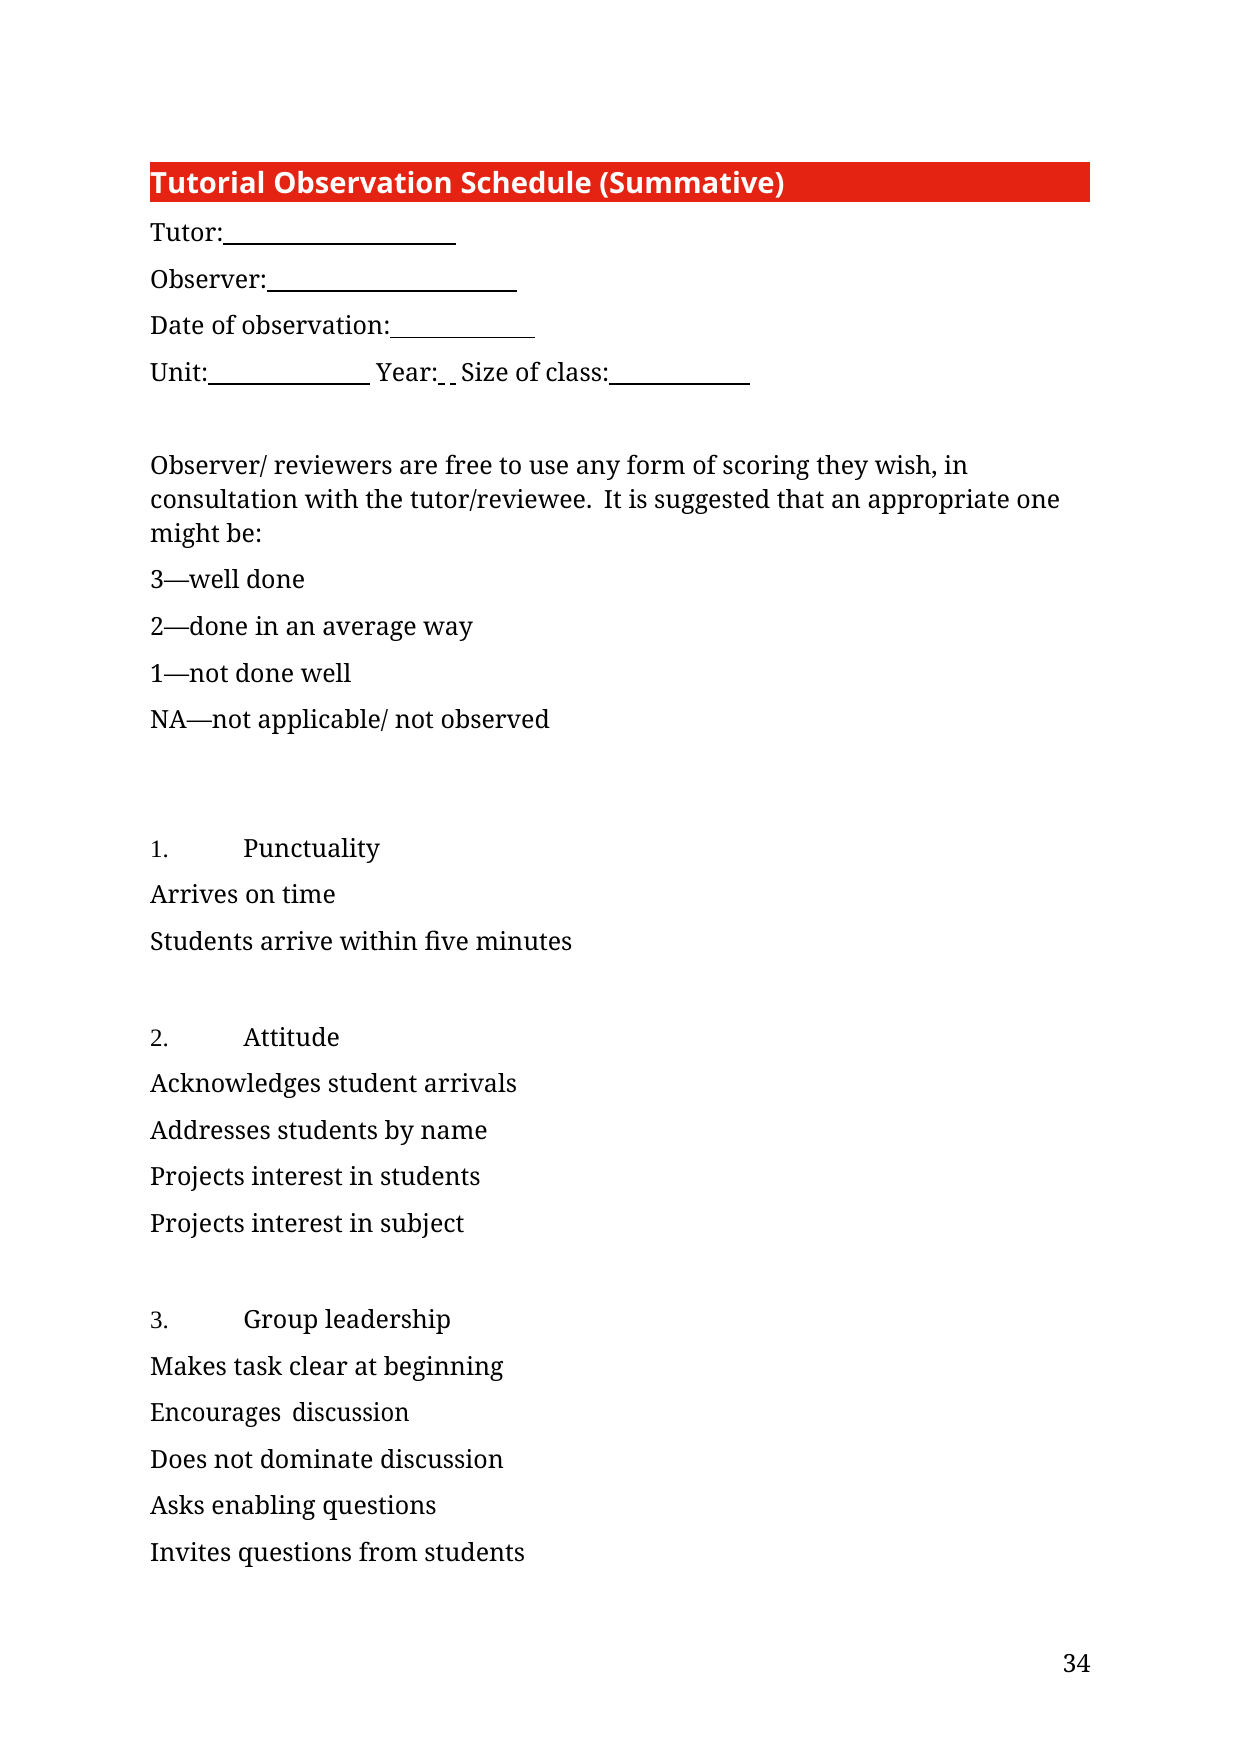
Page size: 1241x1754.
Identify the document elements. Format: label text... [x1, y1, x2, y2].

text Observer/ reviewers are free to use any form of scoring they wish, in consultation with the tutor/reviewee. It is suggested that an appropriate one might be: [150, 447, 1090, 550]
text Date of observation: [150, 308, 1090, 342]
text Projects interest in students [150, 1159, 1090, 1193]
text Acknowledges student arrivals [150, 1066, 1090, 1100]
text NA—not applicable/ not observed [150, 702, 1090, 736]
list Punctuality [150, 830, 1090, 864]
list Group leadership [150, 1302, 1090, 1336]
text Invites questions from students [150, 1534, 1090, 1568]
text Tutor: [150, 215, 1090, 249]
text Addresses students by name [150, 1112, 1090, 1147]
subtitle Tutorial Observation Schedule (Summative) [150, 162, 1090, 202]
text 1—not done well [150, 655, 1090, 689]
text 2—done in an average way [150, 609, 1090, 643]
text Unit: Year: Size of class: [150, 354, 1090, 388]
text Observer: [150, 261, 1090, 295]
text Arrives on time [150, 877, 1090, 911]
text Encourages discussion [150, 1395, 1090, 1429]
text Makes task clear at beginning [150, 1348, 1090, 1382]
list Attitude [150, 1019, 1090, 1053]
text Students arrive within five minutes [150, 923, 1090, 957]
text 3—well done [150, 562, 1090, 596]
text Does not dominate discussion [150, 1441, 1090, 1475]
text Projects interest in subject [150, 1206, 1090, 1240]
text Asks enabling questions [150, 1488, 1090, 1522]
